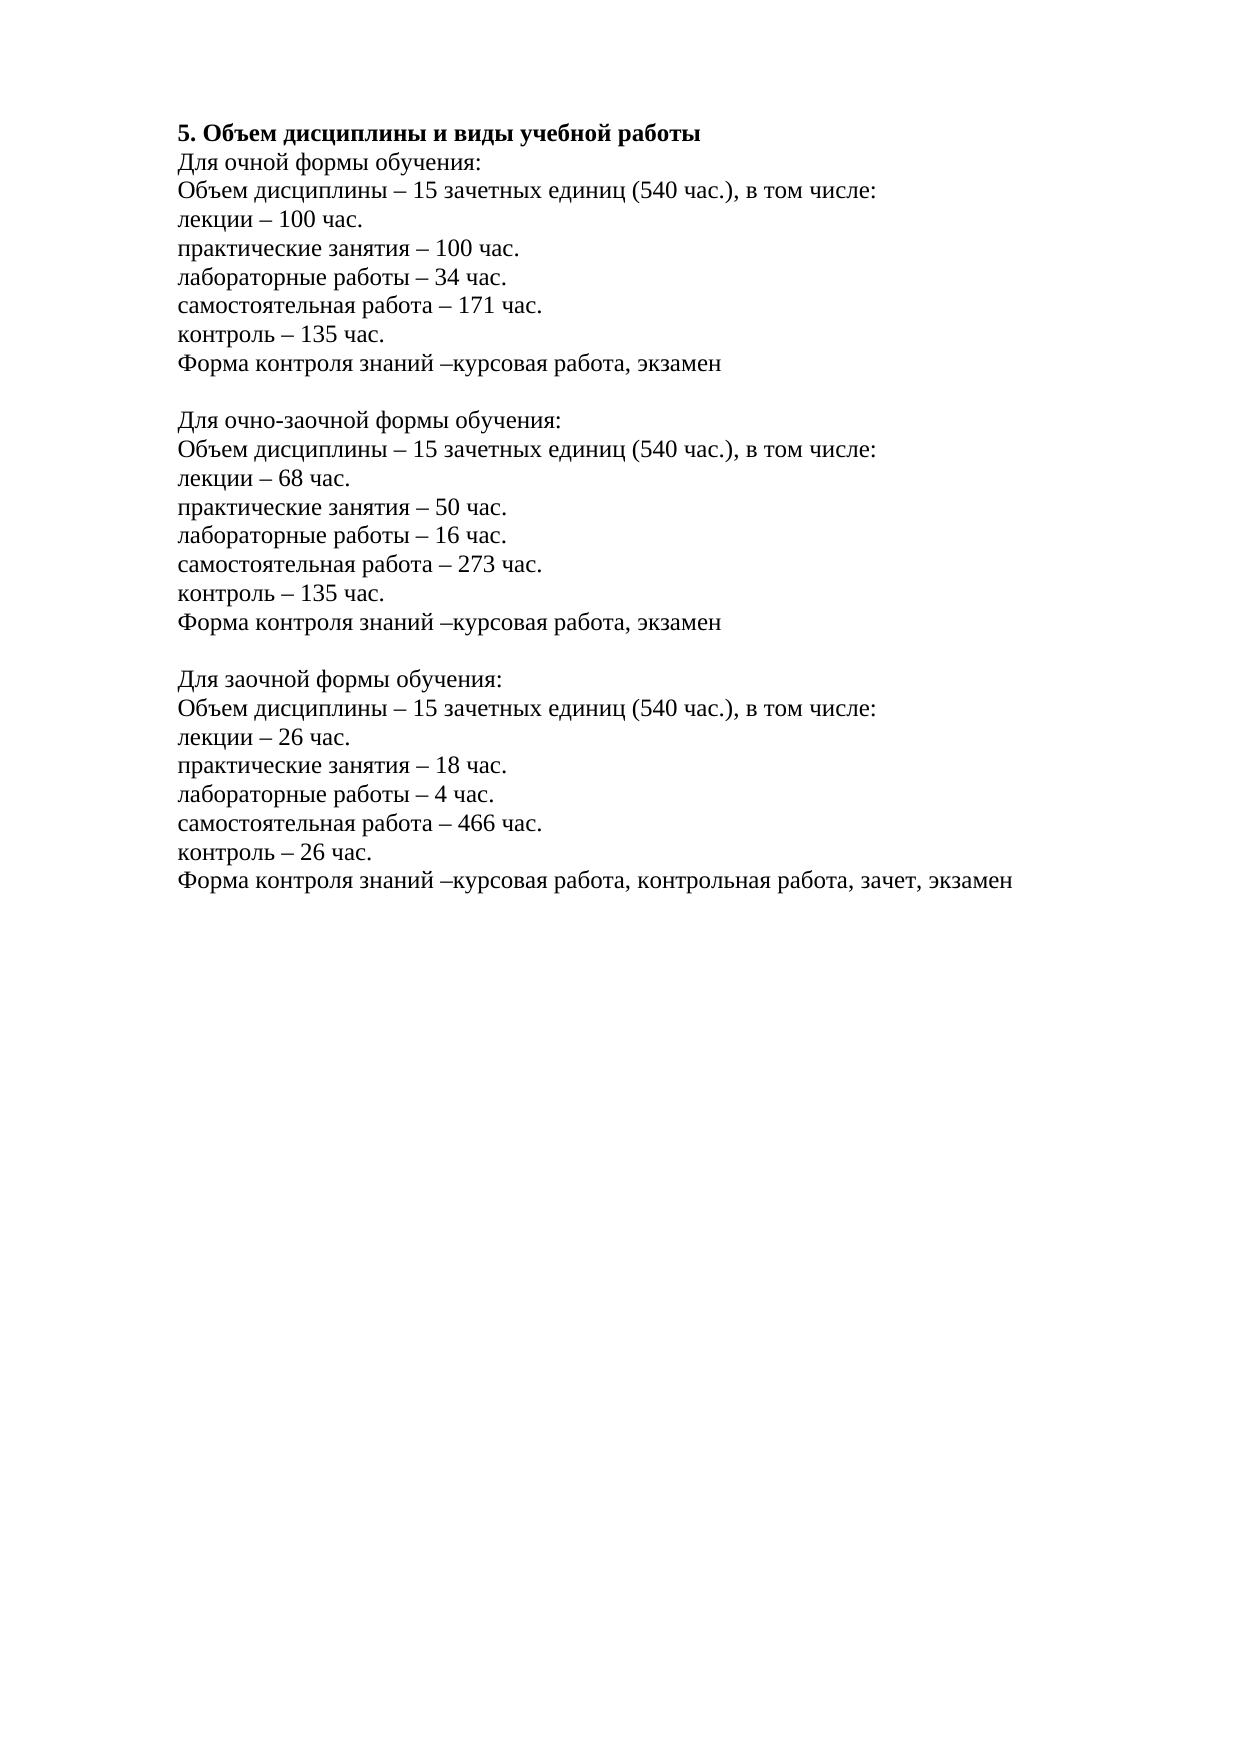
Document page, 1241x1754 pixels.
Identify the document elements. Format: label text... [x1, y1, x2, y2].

text практические занятия – 100 час. [177, 233, 1152, 262]
text Форма контроля знаний –курсовая работа, контрольная работа, зачет, экзамен [177, 866, 1152, 894]
text 5. Объем дисциплины и виды учебной работы [177, 118, 1152, 147]
text контроль – 135 час. [177, 578, 1152, 607]
text Объем дисциплины – 15 зачетных единиц (540 час.), в том числе: [177, 434, 1152, 463]
text лекции – 68 час. [177, 463, 1152, 492]
text Форма контроля знаний –курсовая работа, экзамен [177, 348, 1152, 377]
text лекции – 100 час. [177, 204, 1152, 233]
text Для заочной формы обучения: [177, 664, 1152, 693]
text лабораторные работы – 4 час. [177, 779, 1152, 808]
text самостоятельная работа – 171 час. [177, 291, 1152, 319]
text лекции – 26 час. [177, 722, 1152, 751]
text самостоятельная работа – 466 час. [177, 808, 1152, 837]
text контроль – 135 час. [177, 319, 1152, 348]
text лабораторные работы – 16 час. [177, 521, 1152, 549]
text Для очно-заочной формы обучения: [177, 406, 1152, 434]
text самостоятельная работа – 273 час. [177, 549, 1152, 578]
text практические занятия – 18 час. [177, 751, 1152, 779]
text Объем дисциплины – 15 зачетных единиц (540 час.), в том числе: [177, 176, 1152, 204]
text практические занятия – 50 час. [177, 492, 1152, 521]
text лабораторные работы – 34 час. [177, 262, 1152, 291]
text контроль – 26 час. [177, 837, 1152, 866]
text Для очной формы обучения: [177, 147, 1152, 176]
text Форма контроля знаний –курсовая работа, экзамен [177, 607, 1152, 636]
text Объем дисциплины – 15 зачетных единиц (540 час.), в том числе: [177, 693, 1152, 722]
